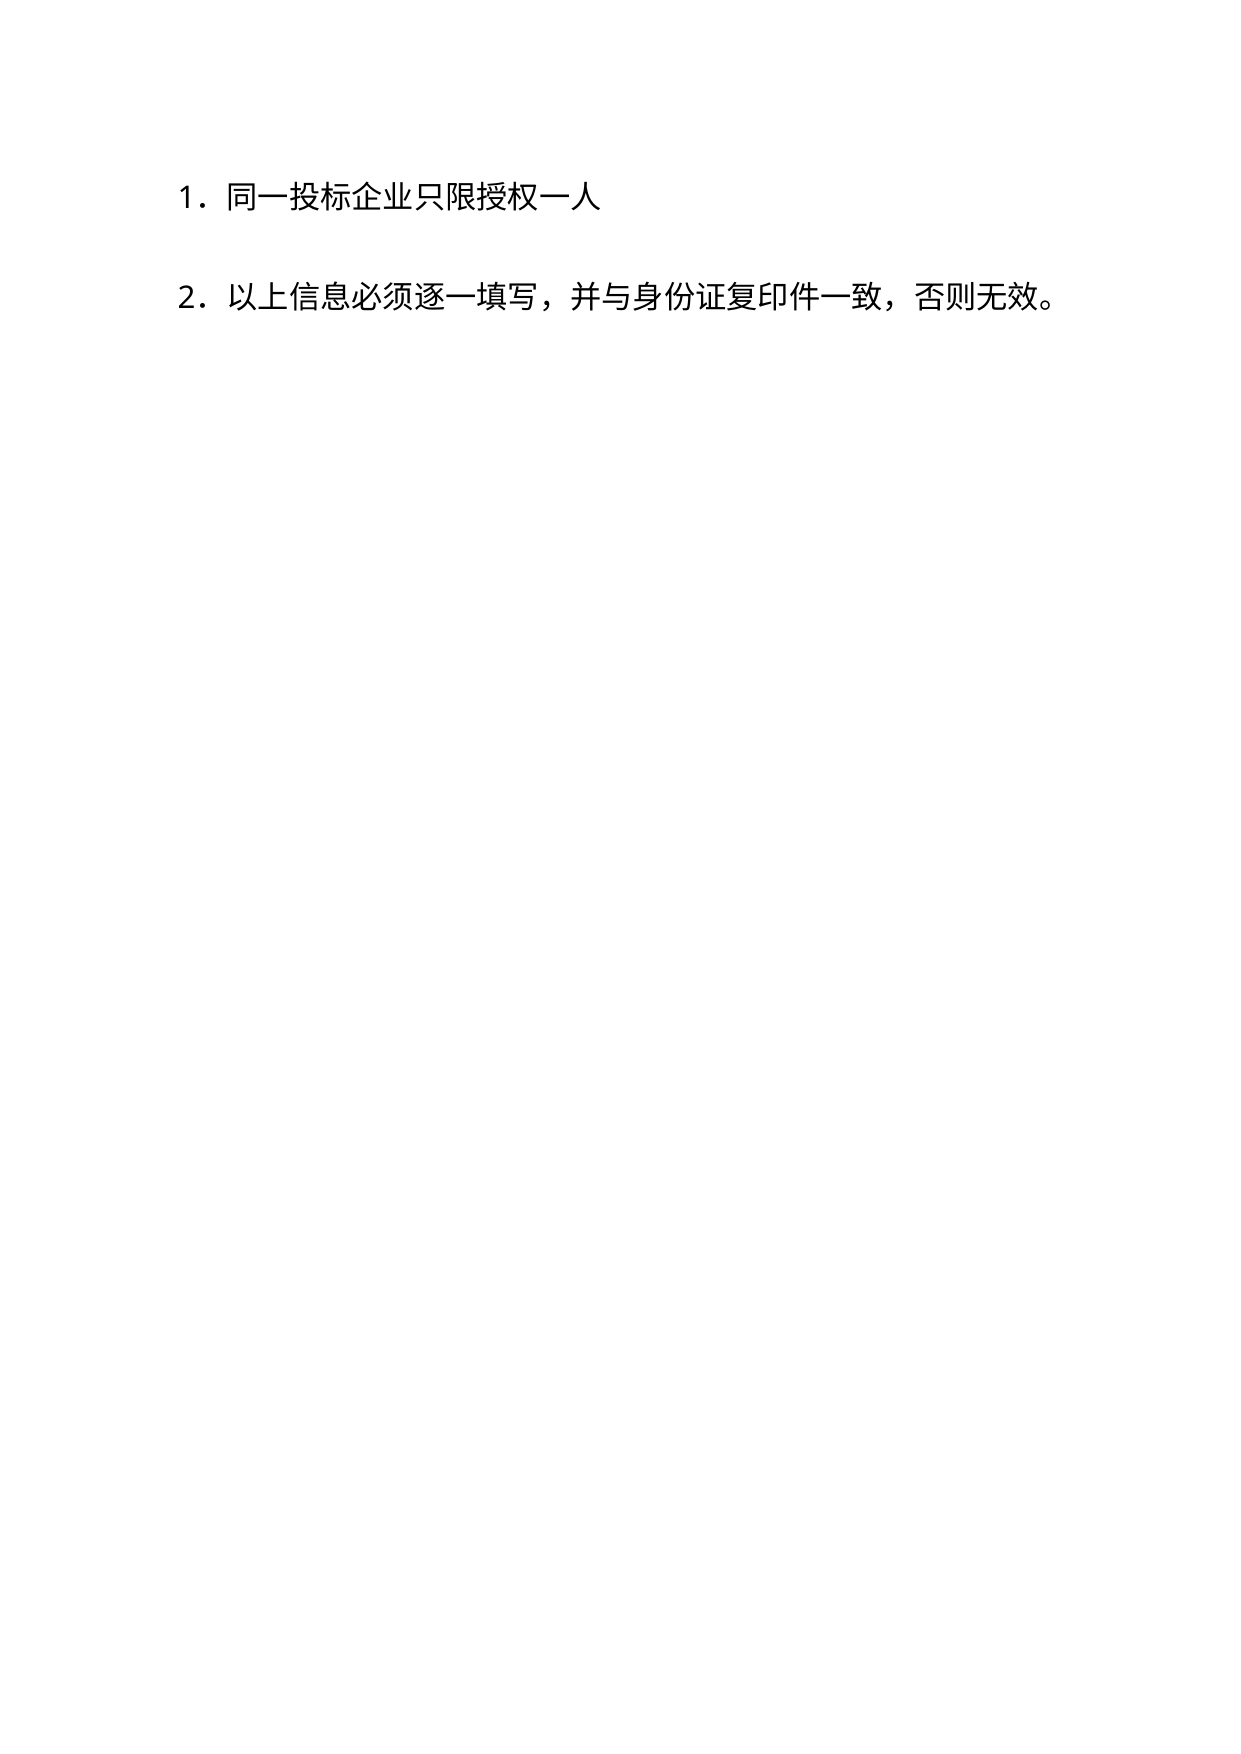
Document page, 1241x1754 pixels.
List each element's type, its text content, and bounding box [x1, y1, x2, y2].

text 1．同一投标企业只限授权一人 [177, 162, 1063, 227]
text 2．以上信息必须逐一填写，并与身份证复印件一致，否则无效。 [177, 262, 1063, 327]
